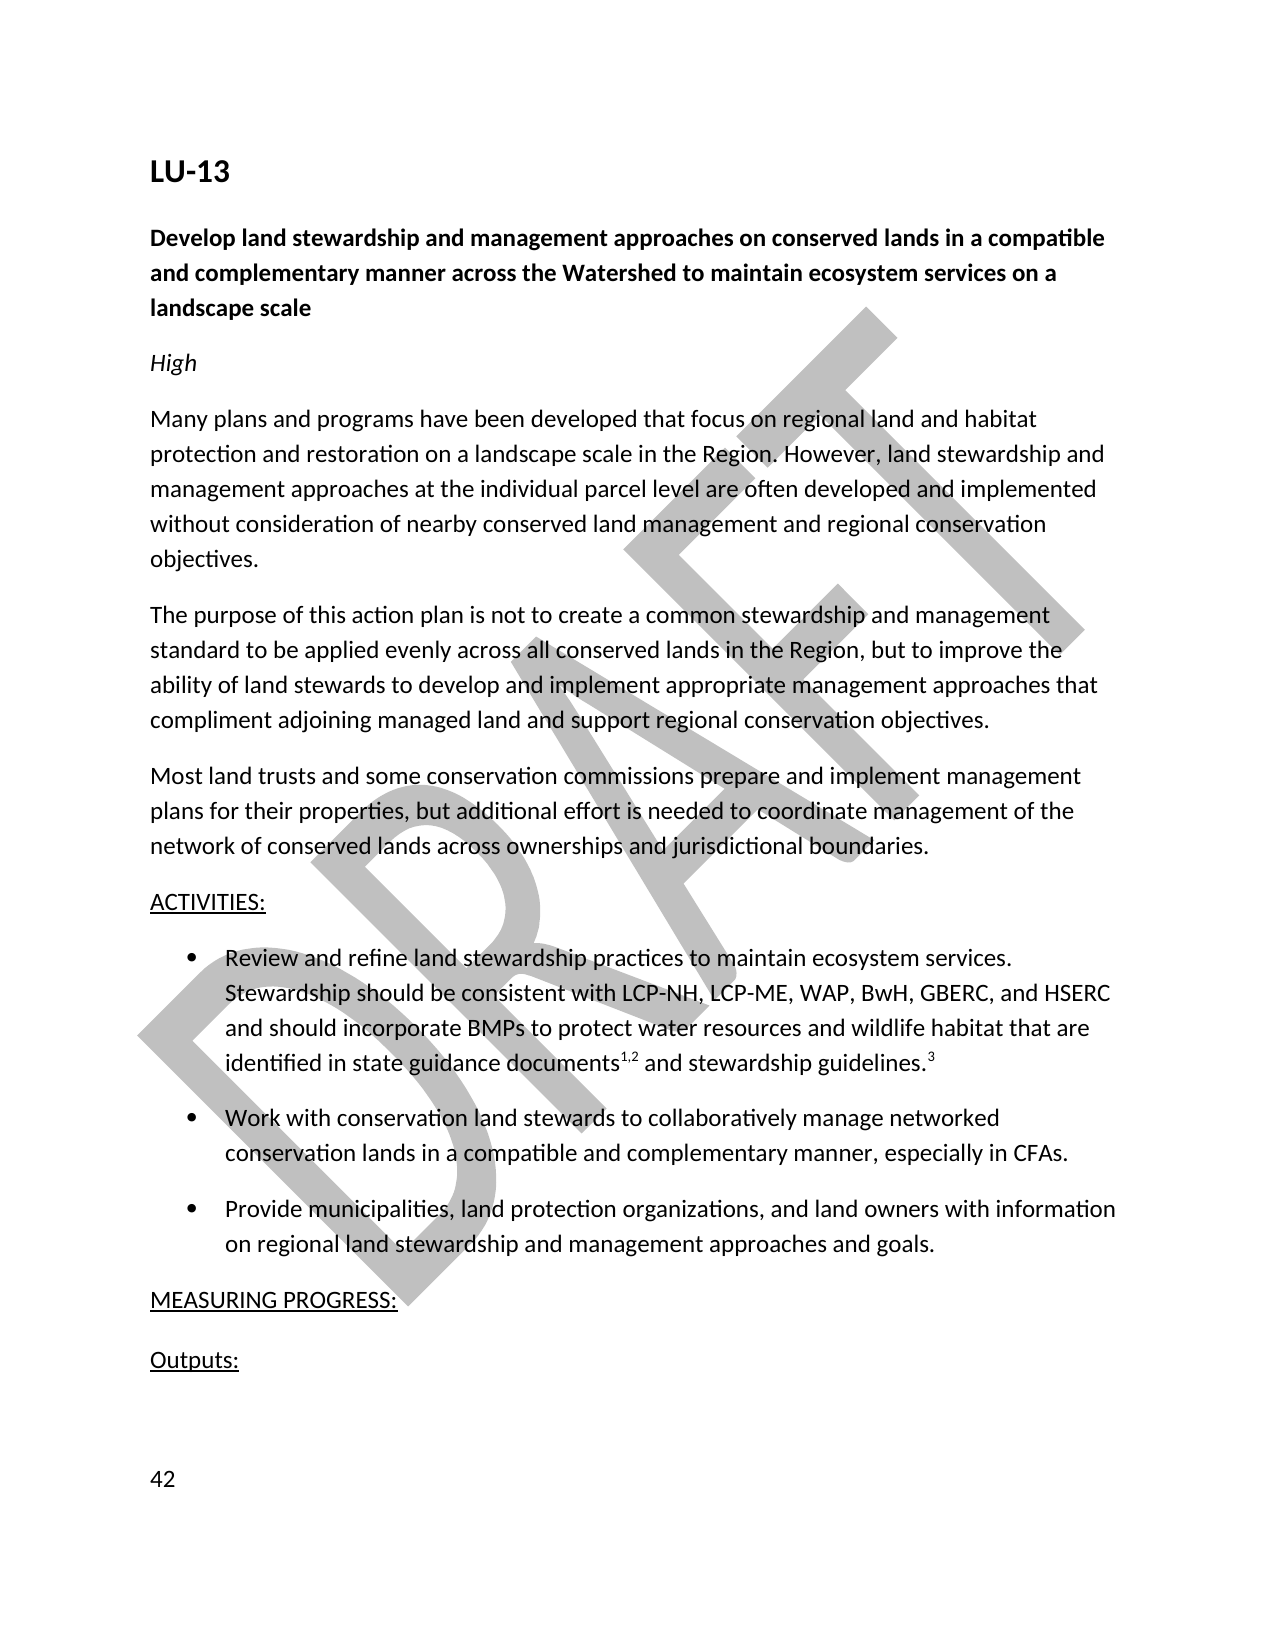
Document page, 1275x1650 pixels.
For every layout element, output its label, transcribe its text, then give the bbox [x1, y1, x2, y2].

text Develop land stewardship and management approaches on conserved lands in a compatible and complementary manner across the Watershed to maintain ecosystem services on a landscape scale [150, 222, 1125, 322]
text High [150, 348, 1125, 378]
text MEASURING PROGRESS: [150, 1284, 1125, 1315]
text Most land trusts and some conservation commissions prepare and implement management plans for their properties, but additional effort is needed to coordinate management of the network of conserved lands across ownerships and jurisdictional boundaries. [150, 760, 1125, 861]
text Provide municipalities, land protection organizations, and land owners with information on regional land stewardship and management approaches and goals. [187, 1193, 1125, 1259]
text Many plans and programs have been developed that focus on regional land and habitat protection and restoration on a landscape scale in the Region. However, land stewardship and management approaches at the individual parcel level are often developed and implemented without consideration of nearby conserved land management and regional conservation objectives. [150, 403, 1125, 574]
text The purpose of this action plan is not to create a common stewardship and management standard to be applied evenly across all conserved lands in the Region, but to improve the ability of land stewards to develop and implement appropriate management approaches that compliment adjoining managed land and support regional conservation objectives. [150, 599, 1125, 735]
text ACTIVITIES: [150, 886, 1125, 916]
text Outputs: [150, 1344, 1125, 1375]
text Work with conservation land stewards to collaboratively manage networked conservation lands in a compatible and complementary manner, especially in CFAs. [187, 1103, 1125, 1168]
text LU-13 [150, 150, 1125, 191]
text Review and refine land stewardship practices to maintain ecosystem services. Stewardship should be consistent with LCP-NH, LCP-ME, WAP, BwH, GBERC, and HSERC and should incorporate BMPs to protect water resources and wildlife habitat that are identified in state guidance documents1,2 and stewardship guidelines.3 [187, 942, 1125, 1077]
